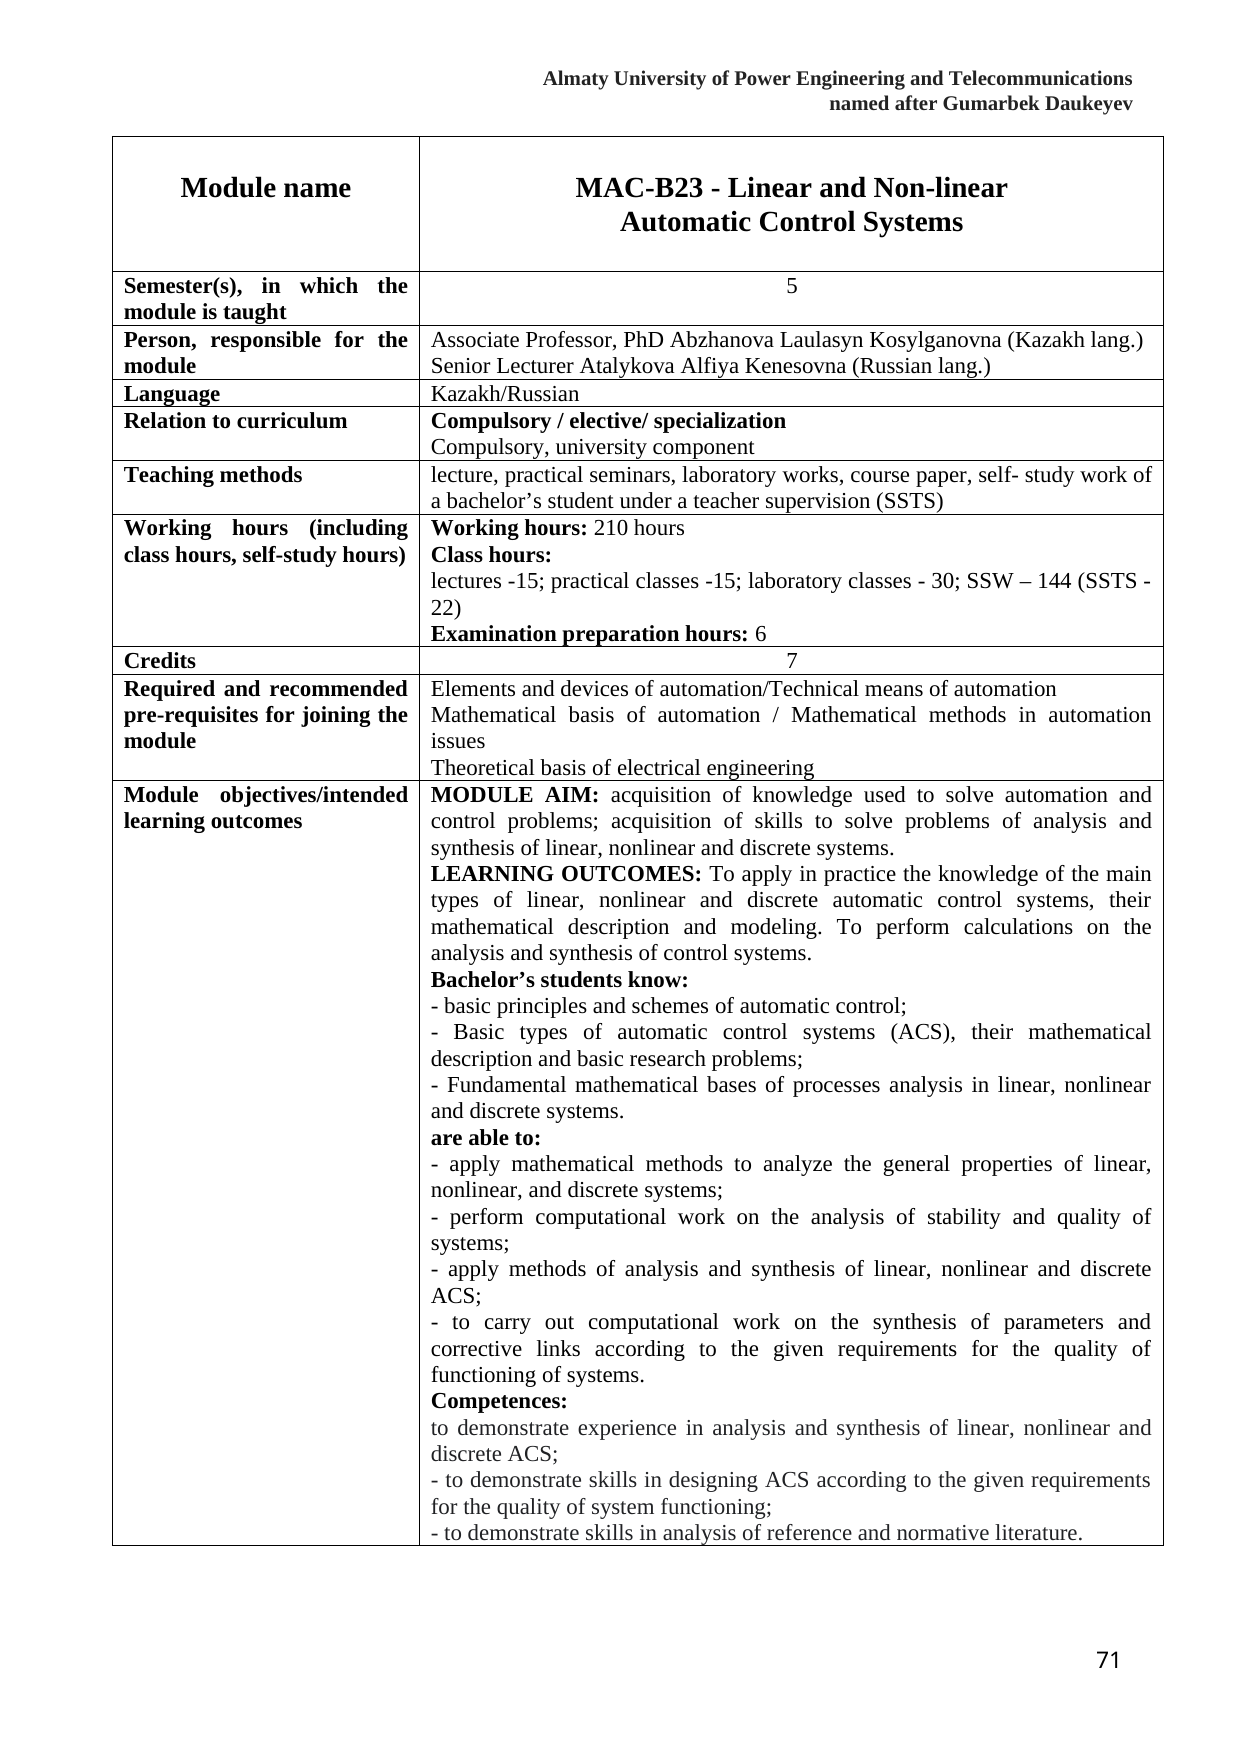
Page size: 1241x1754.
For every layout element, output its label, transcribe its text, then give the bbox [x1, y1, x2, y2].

table_cell 7 [420, 647, 1163, 674]
table_cell Person, responsible for the module [113, 326, 419, 378]
table_cell Compulsory / elective/ specialization Compulsory, university component [420, 407, 1163, 460]
table_cell Elements and devices of automation/Technical means of automation Mathematical basis of automation / Mathematical methods in automation issues Theoretical basis of electrical engineering [420, 675, 1163, 780]
table_cell Language [113, 380, 419, 406]
table_cell MODULE AIM: acquisition of knowledge used to solve automation and control problems; acquisition of skills to solve problems of analysis and synthesis of linear, nonlinear and discrete systems. LEARNING OUTCOMES: To apply in practice the knowledge of the main types of linear, nonlinear and discrete automatic control systems, their mathematical description and modeling. To perform calculations on the analysis and synthesis of control systems. Bachelor’s students know: - basic principles and schemes of automatic control; - Basic types of automatic control systems (ACS), their mathematical description and basic research problems; - Fundamental mathematical bases of processes analysis in linear, nonlinear and discrete systems. are able to: - apply mathematical methods to analyze the general properties of linear, nonlinear, and discrete systems; - perform computational work on the analysis of stability and quality of systems; - apply methods of analysis and synthesis of linear, nonlinear and discrete ACS; - to carry out computational work on the synthesis of parameters and corrective links according to the given requirements for the quality of functioning of systems. Competences: to demonstrate experience in analysis and synthesis of linear, nonlinear and discrete ACS; - to demonstrate skills in designing ACS according to the given requirements for the quality of system functioning; - to demonstrate skills in analysis of reference and normative literature. [420, 781, 1163, 1545]
table_cell Required and recommended pre-requisites for joining the module [113, 675, 419, 780]
table_cell Module objectives/intended learning outcomes [113, 781, 419, 1545]
table_cell Teaching methods [113, 461, 419, 513]
table_cell Working hours (including class hours, self-study hours) [113, 515, 419, 646]
table_header MAС-B23 - Linear and Non-linear Automatic Control Systems [420, 137, 1163, 271]
table_cell Semester(s), in which the module is taught [113, 272, 419, 325]
table_cell lecture, practical seminars, laboratory works, course paper, self- study work of a bachelor’s student under a teacher supervision (SSTS) [420, 461, 1163, 513]
table_cell 5 [420, 272, 1163, 325]
table_cell Working hours: 210 hours Class hours: lectures -15; practical classes -15; laboratory classes - 30; SSW – 144 (SSTS -22) Examination preparation hours: 6 [420, 515, 1163, 646]
table_cell Kazakh/Russian [420, 380, 1163, 406]
table_cell Credits [113, 647, 419, 674]
table_cell Associate Professor, PhD Abzhanova Laulasyn Kosylganovna (Kazakh lang.) Senior Lecturer Atalykova Alfiya Kenesovna (Russian lang.) [420, 326, 1163, 378]
table_cell Relation to curriculum [113, 407, 419, 460]
table_header Module name [113, 137, 419, 271]
